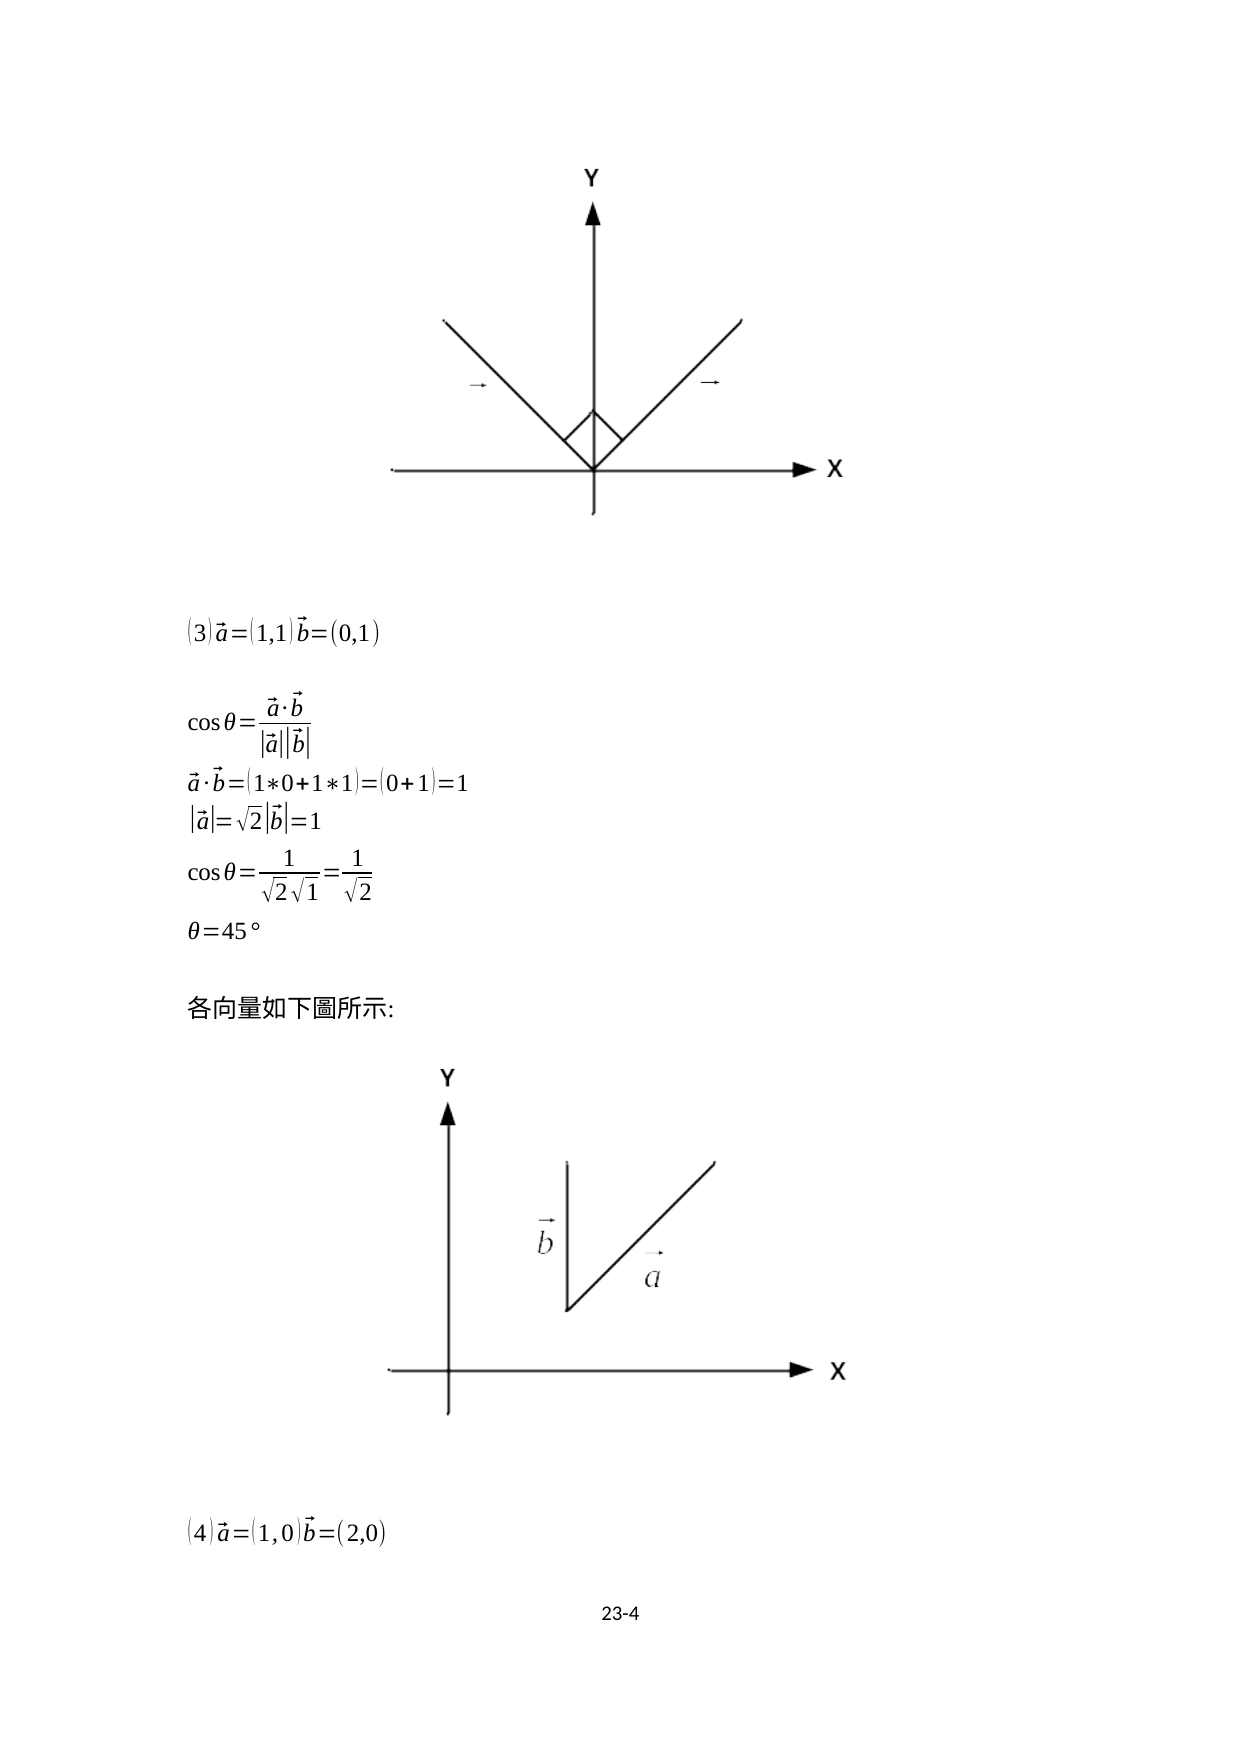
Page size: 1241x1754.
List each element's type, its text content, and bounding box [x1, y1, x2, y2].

text 各向量如下圖所示: [187, 987, 1053, 1025]
